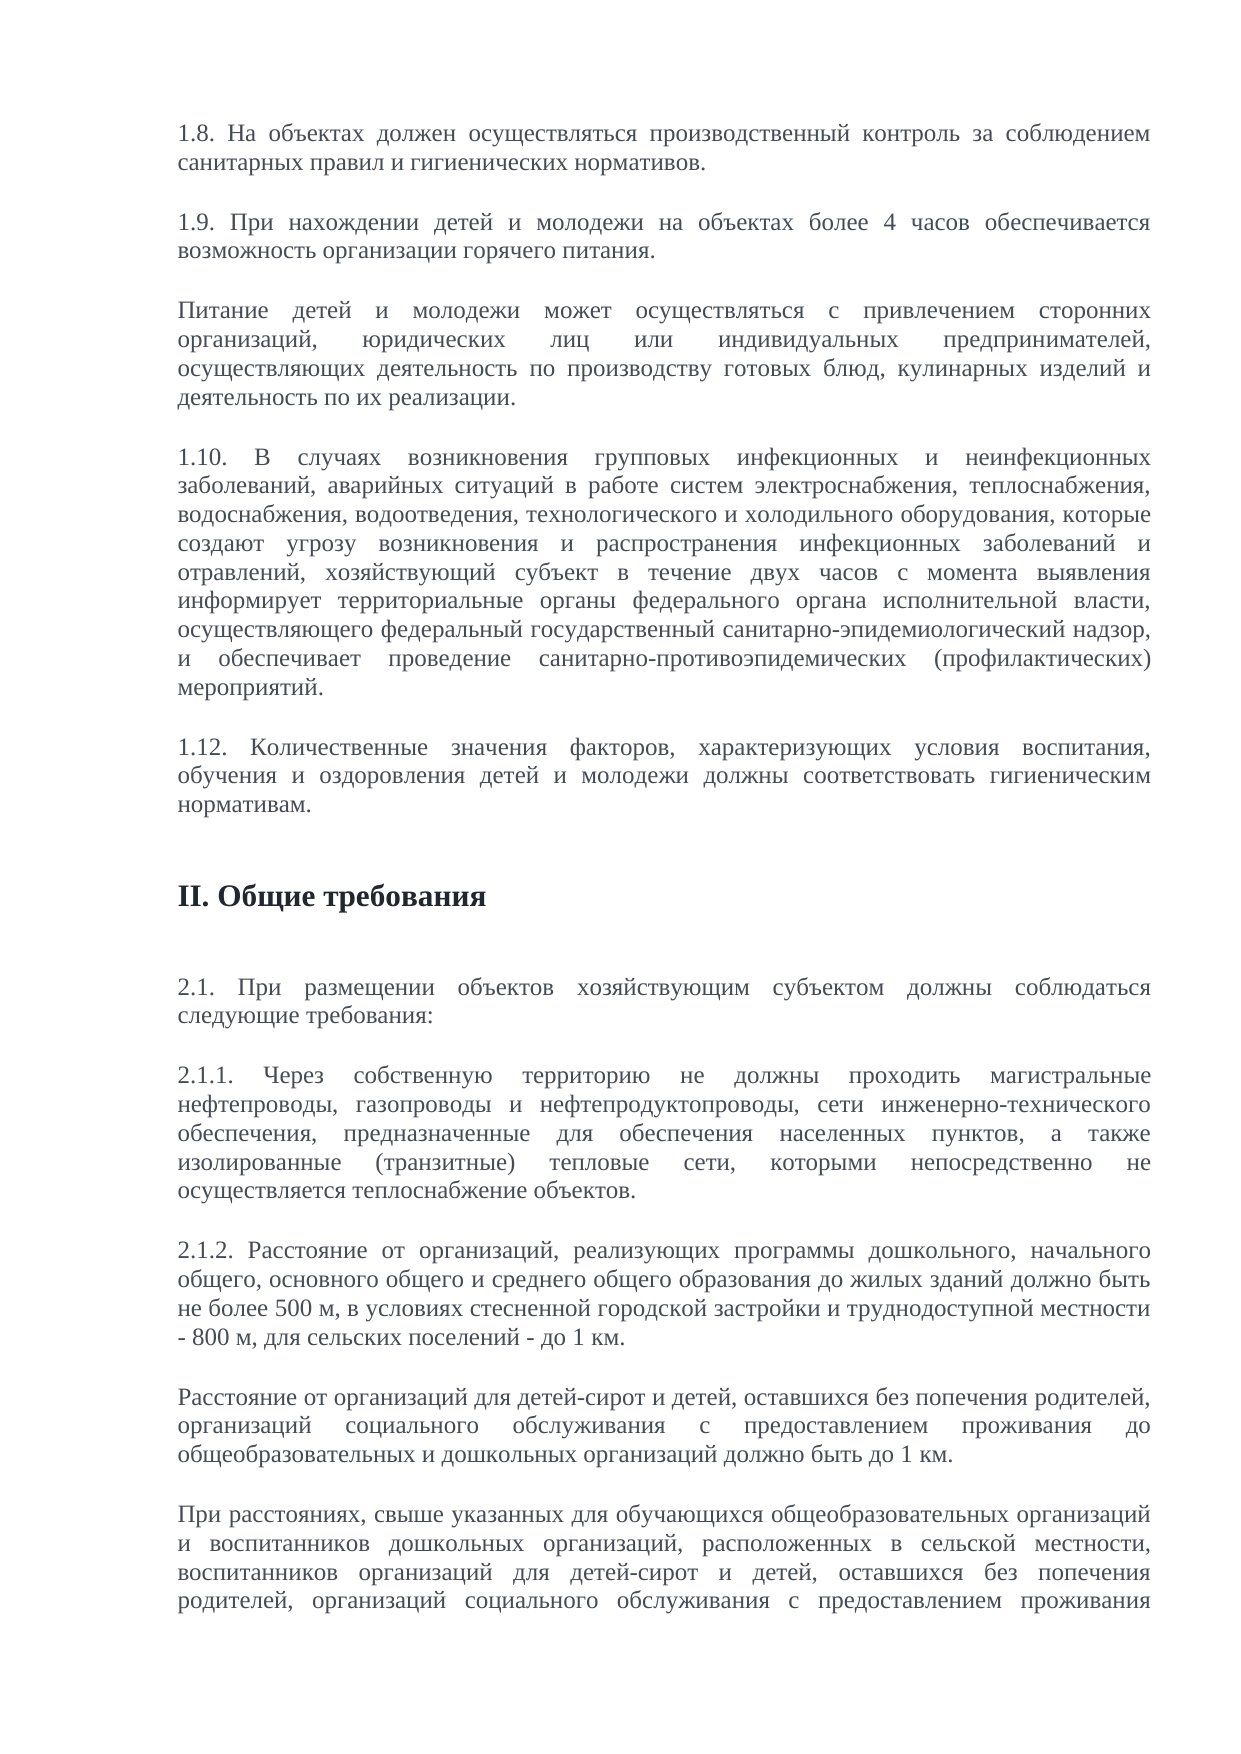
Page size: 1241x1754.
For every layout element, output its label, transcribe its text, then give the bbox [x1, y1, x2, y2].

text 1.10. В случаях возникновения групповых инфекционных и неинфекционных заболеваний, аварийных ситуаций в работе систем электроснабжения, теплоснабжения, водоснабжения, водоотведения, технологического и холодильного оборудования, которые создают угрозу возникновения и распространения инфекционных заболеваний и отравлений, хозяйствующий субъект в течение двух часов с момента выявления информирует территориальные органы федерального органа исполнительной власти, осуществляющего федеральный государственный санитарно-эпидемиологический надзор, и обеспечивает проведение санитарно-противоэпидемических (профилактических) мероприятий. [177, 442, 1152, 701]
text 2.1. При размещении объектов хозяйствующим субъектом должны соблюдаться следующие требования: [177, 972, 1152, 1029]
text 1.9. При нахождении детей и молодежи на объектах более 4 часов обеспечивается возможность организации горячего питания. [177, 207, 1152, 264]
text 1.12. Количественные значения факторов, характеризующих условия воспитания, обучения и оздоровления детей и молодежи должны соответствовать гигиеническим нормативам. [177, 732, 1152, 818]
text Питание детей и молодежи может осуществляться с привлечением сторонних организаций, юридических лиц или индивидуальных предпринимателей, осуществляющих деятельность по производству готовых блюд, кулинарных изделий и деятельность по их реализации. [177, 296, 1152, 411]
text 2.1.1. Через собственную территорию не должны проходить магистральные нефтепроводы, газопроводы и нефтепродуктопроводы, сети инженерно-технического обеспечения, предназначенные для обеспечения населенных пунктов, а также изолированные (транзитные) тепловые сети, которыми непосредственно не осуществляется теплоснабжение объектов. [177, 1061, 1152, 1204]
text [177, 1499, 1152, 1614]
text Расстояние от организаций для детей-сирот и детей, оставшихся без попечения родителей, организаций социального обслуживания с предоставлением проживания до общеобразовательных и дошкольных организаций должно быть до 1 км. [177, 1382, 1152, 1468]
text 2.1.2. Расстояние от организаций, реализующих программы дошкольного, начального общего, основного общего и среднего общего образования до жилых зданий должно быть не более 500 м, в условиях стесненной городской застройки и труднодоступной местности - 800 м, для сельских поселений - до 1 км. [177, 1236, 1152, 1351]
text II. Общие требования [177, 877, 1152, 913]
text 1.8. На объектах должен осуществляться производственный контроль за соблюдением санитарных правил и гигиенических нормативов. [177, 118, 1152, 176]
